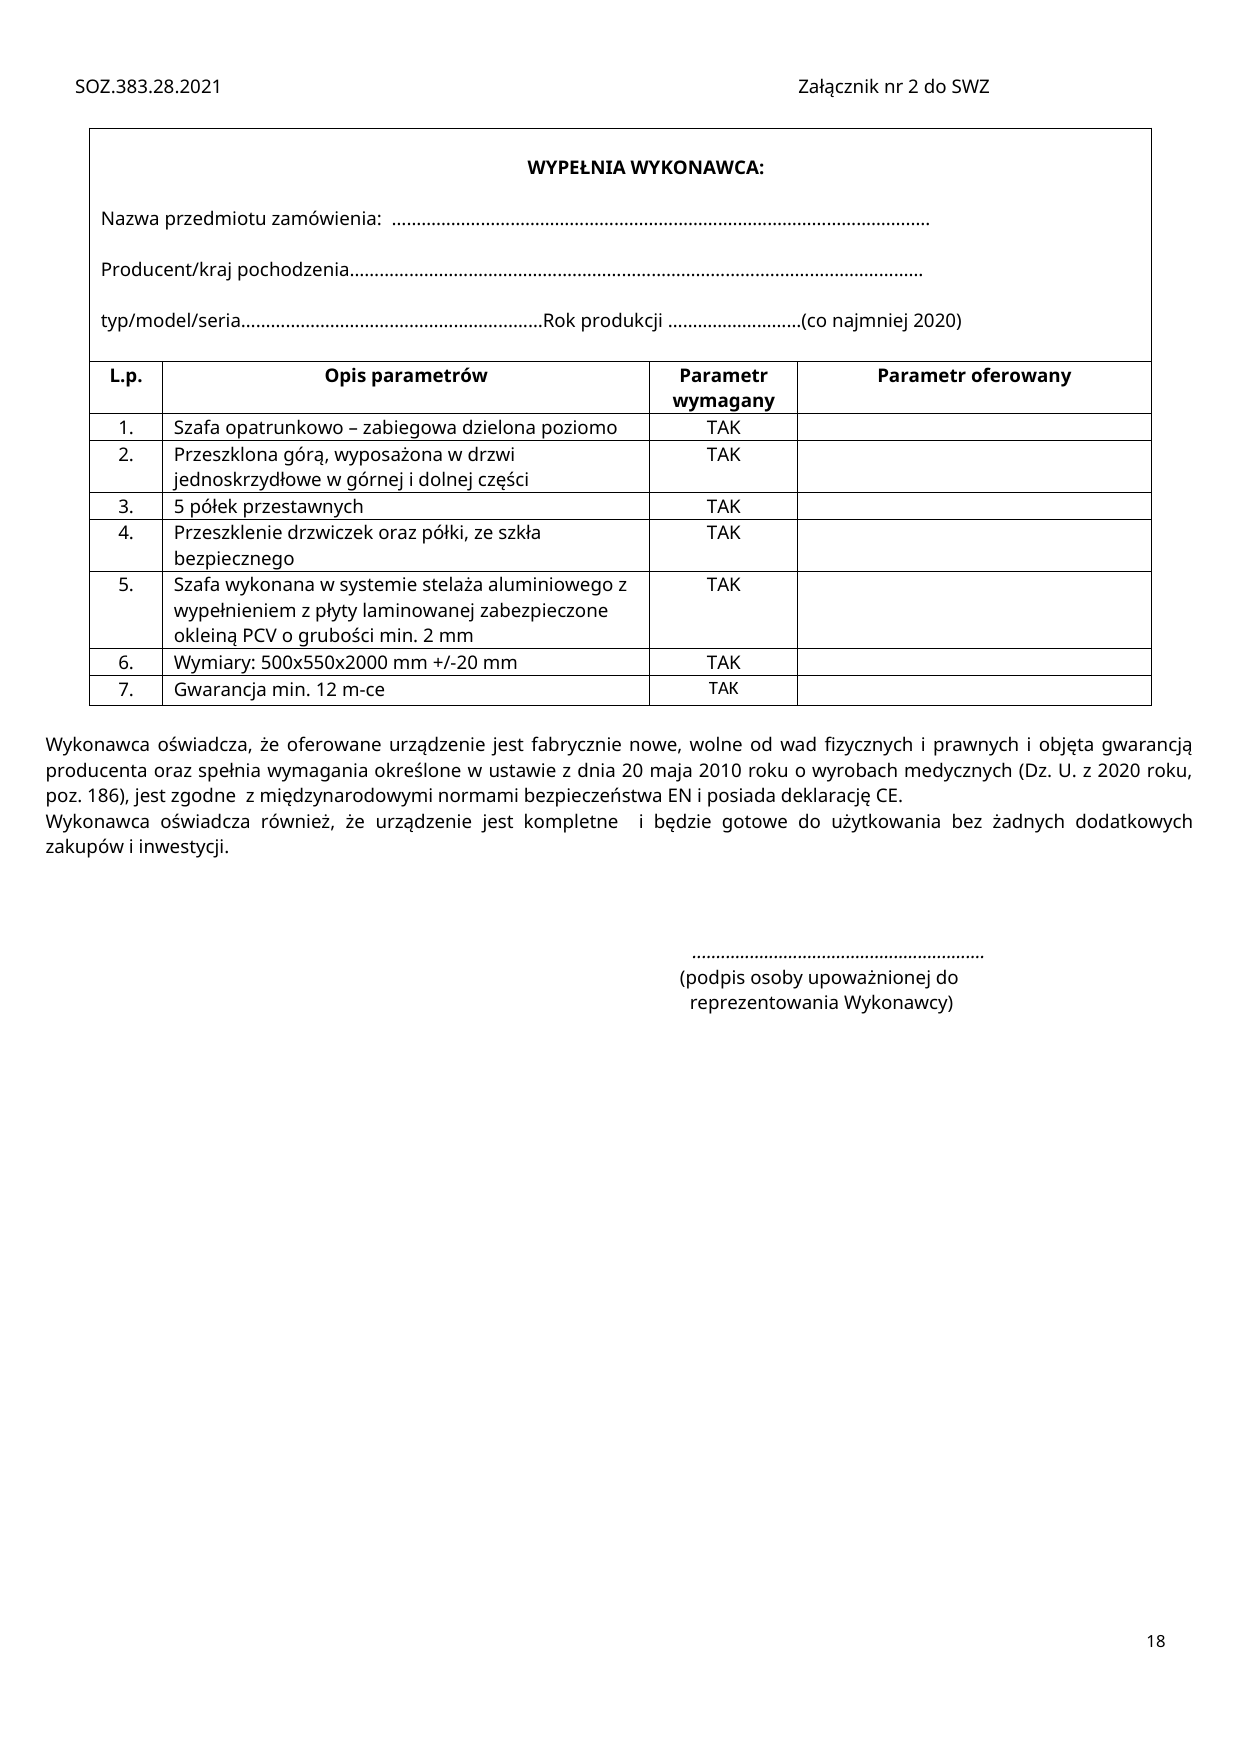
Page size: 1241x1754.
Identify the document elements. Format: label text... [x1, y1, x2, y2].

table_cell 3. [90, 493, 162, 518]
table_cell Parametr wymagany [650, 362, 797, 413]
table_cell L.p. [90, 362, 162, 413]
table_cell Gwarancja min. 12 m-ce [163, 676, 649, 705]
table_cell Szafa wykonana w systemie stelaża aluminiowego z wypełnieniem z płyty laminowanej zabezpieczone okleiną PCV o grubości min. 2 mm [163, 572, 649, 648]
table_cell [798, 520, 1151, 571]
table_cell Szafa opatrunkowo – zabiegowa dzielona poziomo [163, 414, 649, 440]
table_cell TAK [650, 572, 797, 648]
table_cell [798, 414, 1151, 440]
table_cell Wymiary: 500x550x2000 mm +/-20 mm [163, 649, 649, 675]
table_cell [798, 676, 1151, 705]
table_cell Opis parametrów [163, 362, 649, 413]
table_cell Przeszklenie drzwiczek oraz półki, ze szkła bezpiecznego [163, 520, 649, 571]
table_cell TAK [650, 414, 797, 440]
text reprezentowania Wykonawcy) [75, 989, 1165, 1015]
table_cell TAK [650, 676, 797, 705]
table_cell TAK [650, 520, 797, 571]
text Wykonawca oświadcza, że oferowane urządzenie jest fabrycznie nowe, wolne od wad fizycznych i prawnych i objęta gwarancją producenta oraz spełnia wymagania określone w ustawie z dnia 20 maja 2010 roku o wyrobach medycznych (Dz. U. z 2020 roku, poz. 186), jest zgodne z międzynarodowymi normami bezpieczeństwa EN i posiada deklarację CE. [45, 732, 1195, 808]
text (podpis osoby upoważnionej do [75, 964, 1165, 989]
table_cell [798, 493, 1151, 518]
table_cell 7. [90, 676, 162, 705]
table_cell 5 półek przestawnych [163, 493, 649, 518]
table_cell [798, 649, 1151, 675]
table_header WYPEŁNIA WYKONAWCA: Nazwa przedmiotu zamówienia: …………………………………………………………….……………………………..…. Producent/kraj pochodzenia……………………………………….…………………………………..………..……………… typ/model/seria…………………………….………………...……Rok produkcji ………………………(co najmniej 2020) [90, 129, 1151, 361]
table_cell [798, 441, 1151, 492]
table_cell TAK [650, 649, 797, 675]
table_cell Parametr oferowany [798, 362, 1151, 413]
table_cell TAK [650, 441, 797, 492]
text ............................................................. [75, 938, 1165, 964]
table_cell 1. [90, 414, 162, 440]
table_cell TAK [650, 493, 797, 518]
table_cell 5. [90, 572, 162, 648]
text Wykonawca oświadcza również, że urządzenie jest kompletne i będzie gotowe do użytkowania bez żadnych dodatkowych zakupów i inwestycji. [45, 808, 1195, 859]
table_cell 6. [90, 649, 162, 675]
table_cell 4. [90, 520, 162, 571]
table_cell Przeszklona górą, wyposażona w drzwi jednoskrzydłowe w górnej i dolnej części [163, 441, 649, 492]
table_cell 2. [90, 441, 162, 492]
table_cell [798, 572, 1151, 648]
